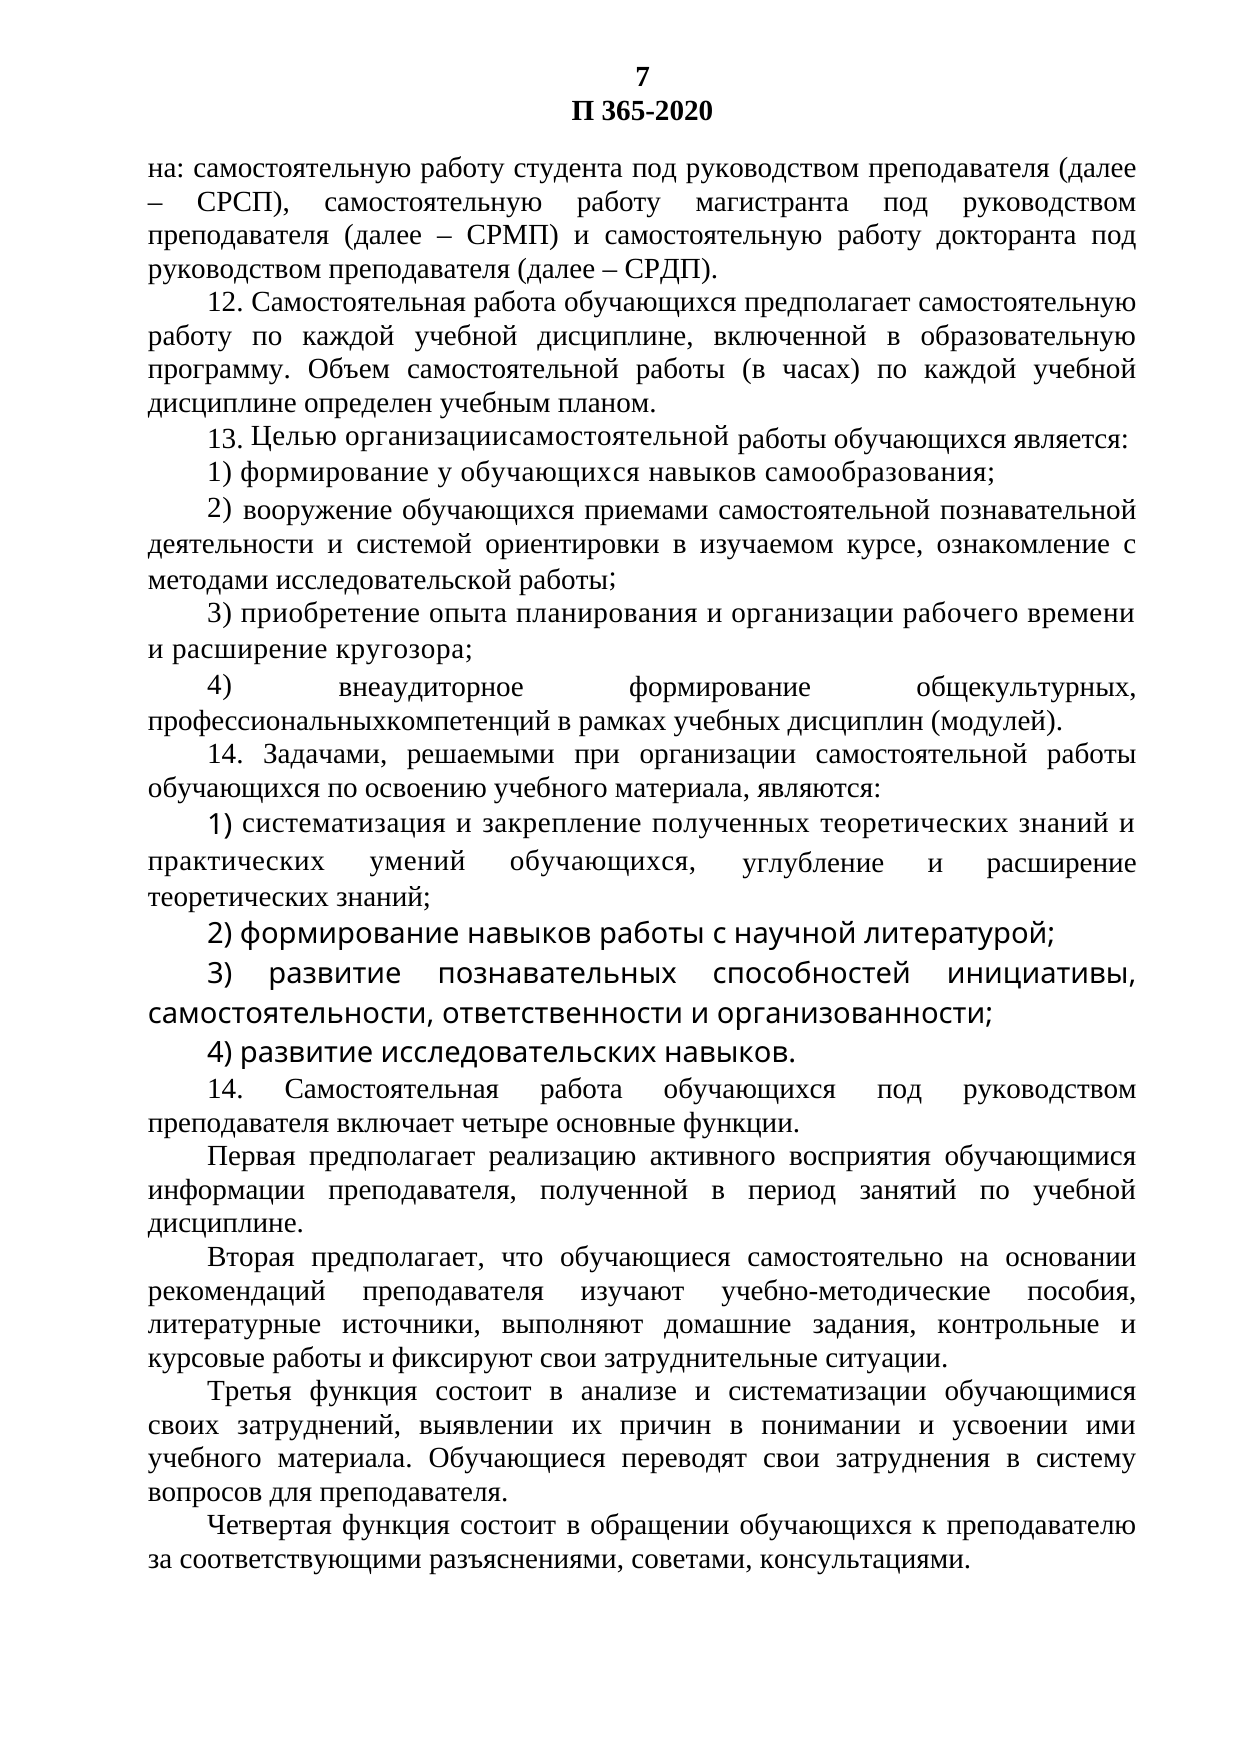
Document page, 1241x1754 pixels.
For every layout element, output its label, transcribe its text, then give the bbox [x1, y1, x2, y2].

text Вторая предполагает, что обучающиеся самостоятельно на основании рекомендаций преподавателя изучают учебно-методические пособия, литературные источники, выполняют домашние задания, контрольные и курсовые работы и фиксируют свои затруднительные ситуации. [148, 1239, 1137, 1373]
text 13. Целью организациисамостоятельной работы обучающихся является: [148, 418, 1137, 454]
text 1) формирование у обучающихся навыков самообразования; [148, 454, 1137, 490]
text 14. Задачами, решаемыми при организации самостоятельной работы обучающихся по освоению учебного материала, являются: [148, 736, 1137, 803]
text 1) систематизация и закрепление полученных теоретических знаний и практических умений обучающихся, углубление и расширение теоретических знаний; [148, 803, 1137, 913]
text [148, 150, 1137, 284]
text 12. Самостоятельная работа обучающихся предполагает самостоятельную работу по каждой учебной дисциплине, включенной в образовательную программу. Объем самостоятельной работы (в часах) по каждой учебной дисциплине определен учебным планом. [148, 284, 1137, 418]
text Третья функция состоит в анализе и систематизации обучающимися своих затруднений, выявлении их причин в понимании и усвоении ими учебного материала. Обучающиеся переводят свои затруднения в систему вопросов для преподавателя. [148, 1373, 1137, 1507]
text Четвертая функция состоит в обращении обучающихся к преподавателю за соответствующими разъяснениями, советами, консультациями. [148, 1507, 1137, 1574]
text 14. Самостоятельная работа обучающихся под руководством преподавателя включает четыре основные функции. [148, 1071, 1137, 1138]
text 4) развитие исследовательских навыков. [148, 1032, 1137, 1071]
text 4) внеаудиторное формирование общекультурных, профессиональныхкомпетенций в рамках учебных дисциплин (модулей). [148, 667, 1137, 736]
text 3) приобретение опыта планирования и организации рабочего времени и расширение кругозора; [148, 595, 1137, 667]
text Первая предполагает реализацию активного восприятия обучающимися информации преподавателя, полученной в период занятий по учебной дисциплине. [148, 1138, 1137, 1239]
text 2) вооружение обучающихся приемами самостоятельной познавательной деятельности и системой ориентировки в изучаемом курсе, ознакомление с методами исследовательской работы; [148, 490, 1137, 595]
text 2) формирование навыков работы с научной литературой; [148, 913, 1137, 952]
text 3) развитие познавательных способностей инициативы, самостоятельности, ответственности и организованности; [148, 952, 1137, 1032]
